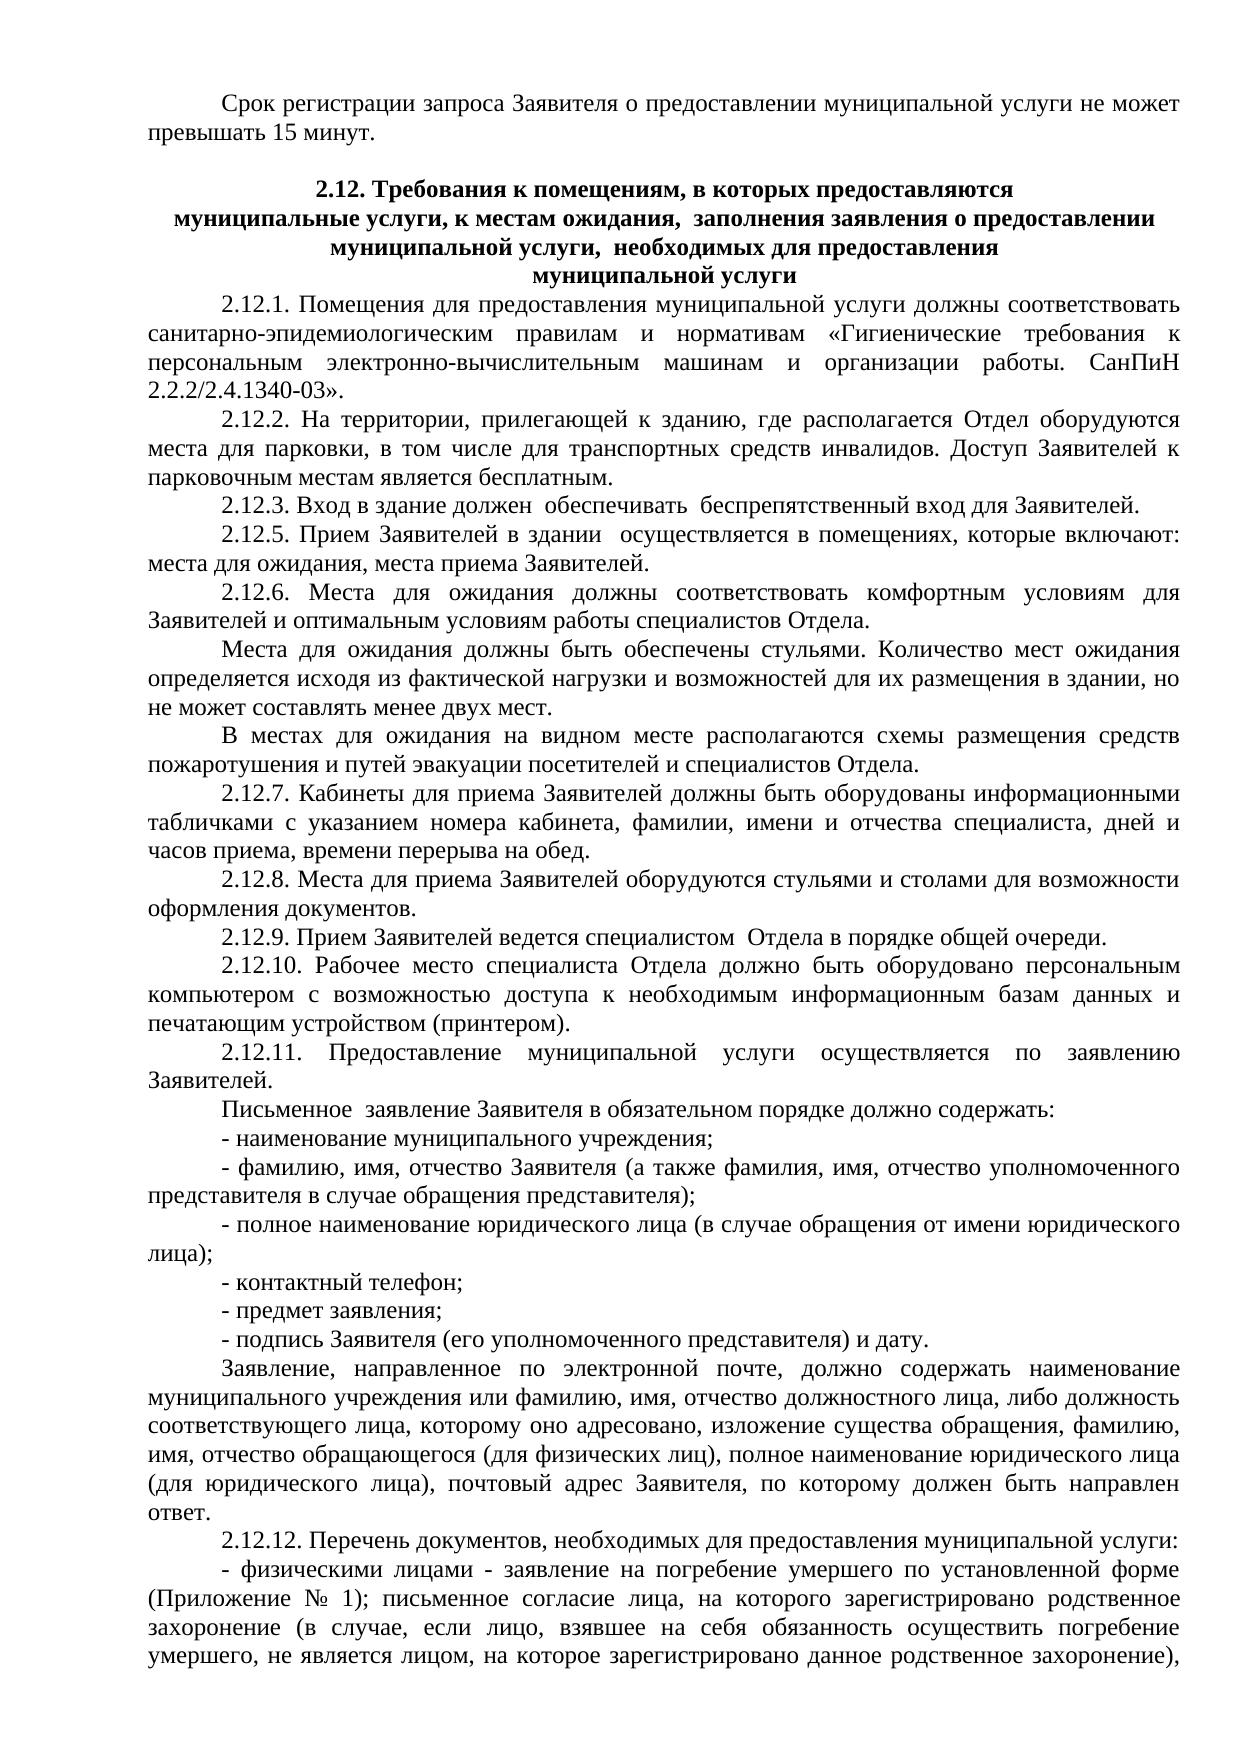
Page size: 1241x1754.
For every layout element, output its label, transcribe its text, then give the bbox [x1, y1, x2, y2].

text муниципальной услуги [148, 260, 1181, 289]
text Письменное заявление Заявителя в обязательном порядке должно содержать: [148, 1094, 1181, 1123]
text 2.12.5. Прием Заявителей в здании осуществляется в помещениях, которые включают: места для ожидания, места приема Заявителей. [148, 519, 1181, 577]
text - полное наименование юридического лица (в случае обращения от имени юридического лица); [148, 1209, 1181, 1267]
text - контактный телефон; [148, 1267, 1181, 1295]
text Заявление, направленное по электронной почте, должно содержать наименование муниципального учреждения или фамилию, имя, отчество должностного лица, либо должность соответствующего лица, которому оно адресовано, изложение существа обращения, фамилию, имя, отчество обращающегося (для физических лиц), полное наименование юридического лица (для юридического лица), почтовый адрес Заявителя, по которому должен быть направлен ответ. [148, 1353, 1181, 1525]
text - подпись Заявителя (его уполномоченного представителя) и дату. [148, 1324, 1181, 1353]
text 2.12.3. Вход в здание должен обеспечивать беспрепятственный вход для Заявителей. [148, 490, 1181, 519]
text - наименование муниципального учреждения; [148, 1123, 1181, 1152]
text 2.12.12. Перечень документов, необходимых для предоставления муниципальной услуги: [148, 1525, 1181, 1554]
text 2.12.1. Помещения для предоставления муниципальной услуги должны соответствовать санитарно-эпидемиологическим правилам и нормативам «Гигиенические требования к персональным электронно-вычислительным машинам и организации работы. СанПиН 2.2.2/2.4.1340-03». [148, 289, 1181, 404]
text 2.12.6. Места для ожидания должны соответствовать комфортным условиям для Заявителей и оптимальным условиям работы специалистов Отдела. [148, 577, 1181, 634]
text 2.12. Требования к помещениям, в которых предоставляются [148, 174, 1181, 203]
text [148, 1554, 1181, 1669]
text 2.12.10. Рабочее место специалиста Отдела должно быть оборудовано персональным компьютером с возможностью доступа к необходимым информационным базам данных и печатающим устройством (принтером). [148, 950, 1181, 1037]
text муниципальные услуги, к местам ожидания, заполнения заявления о предоставлении муниципальной услуги, необходимых для предоставления [148, 203, 1181, 260]
text 2.12.11. Предоставление муниципальной услуги осуществляется по заявлению Заявителей. [148, 1037, 1181, 1094]
text 2.12.2. На территории, прилегающей к зданию, где располагается Отдел оборудуются места для парковки, в том числе для транспортных средств инвалидов. Доступ Заявителей к парковочным местам является бесплатным. [148, 404, 1181, 490]
text В местах для ожидания на видном месте располагаются схемы размещения средств пожаротушения и путей эвакуации посетителей и специалистов Отдела. [148, 720, 1181, 778]
text 2.12.9. Прием Заявителей ведется специалистом Отдела в порядке общей очереди. [148, 922, 1181, 950]
text Срок регистрации запроса Заявителя о предоставлении муниципальной услуги не может превышать 15 минут. [148, 88, 1181, 145]
text 2.12.7. Кабинеты для приема Заявителей должны быть оборудованы информационными табличками с указанием номера кабинета, фамилии, имени и отчества специалиста, дней и часов приема, времени перерыва на обед. [148, 778, 1181, 864]
text - предмет заявления; [148, 1295, 1181, 1324]
text Места для ожидания должны быть обеспечены стульями. Количество мест ожидания определяется исходя из фактической нагрузки и возможностей для их размещения в здании, но не может составлять менее двух мест. [148, 634, 1181, 720]
text 2.12.8. Места для приема Заявителей оборудуются стульями и столами для возможности оформления документов. [148, 864, 1181, 922]
text - фамилию, имя, отчество Заявителя (а также фамилия, имя, отчество уполномоченного представителя в случае обращения представителя); [148, 1152, 1181, 1209]
